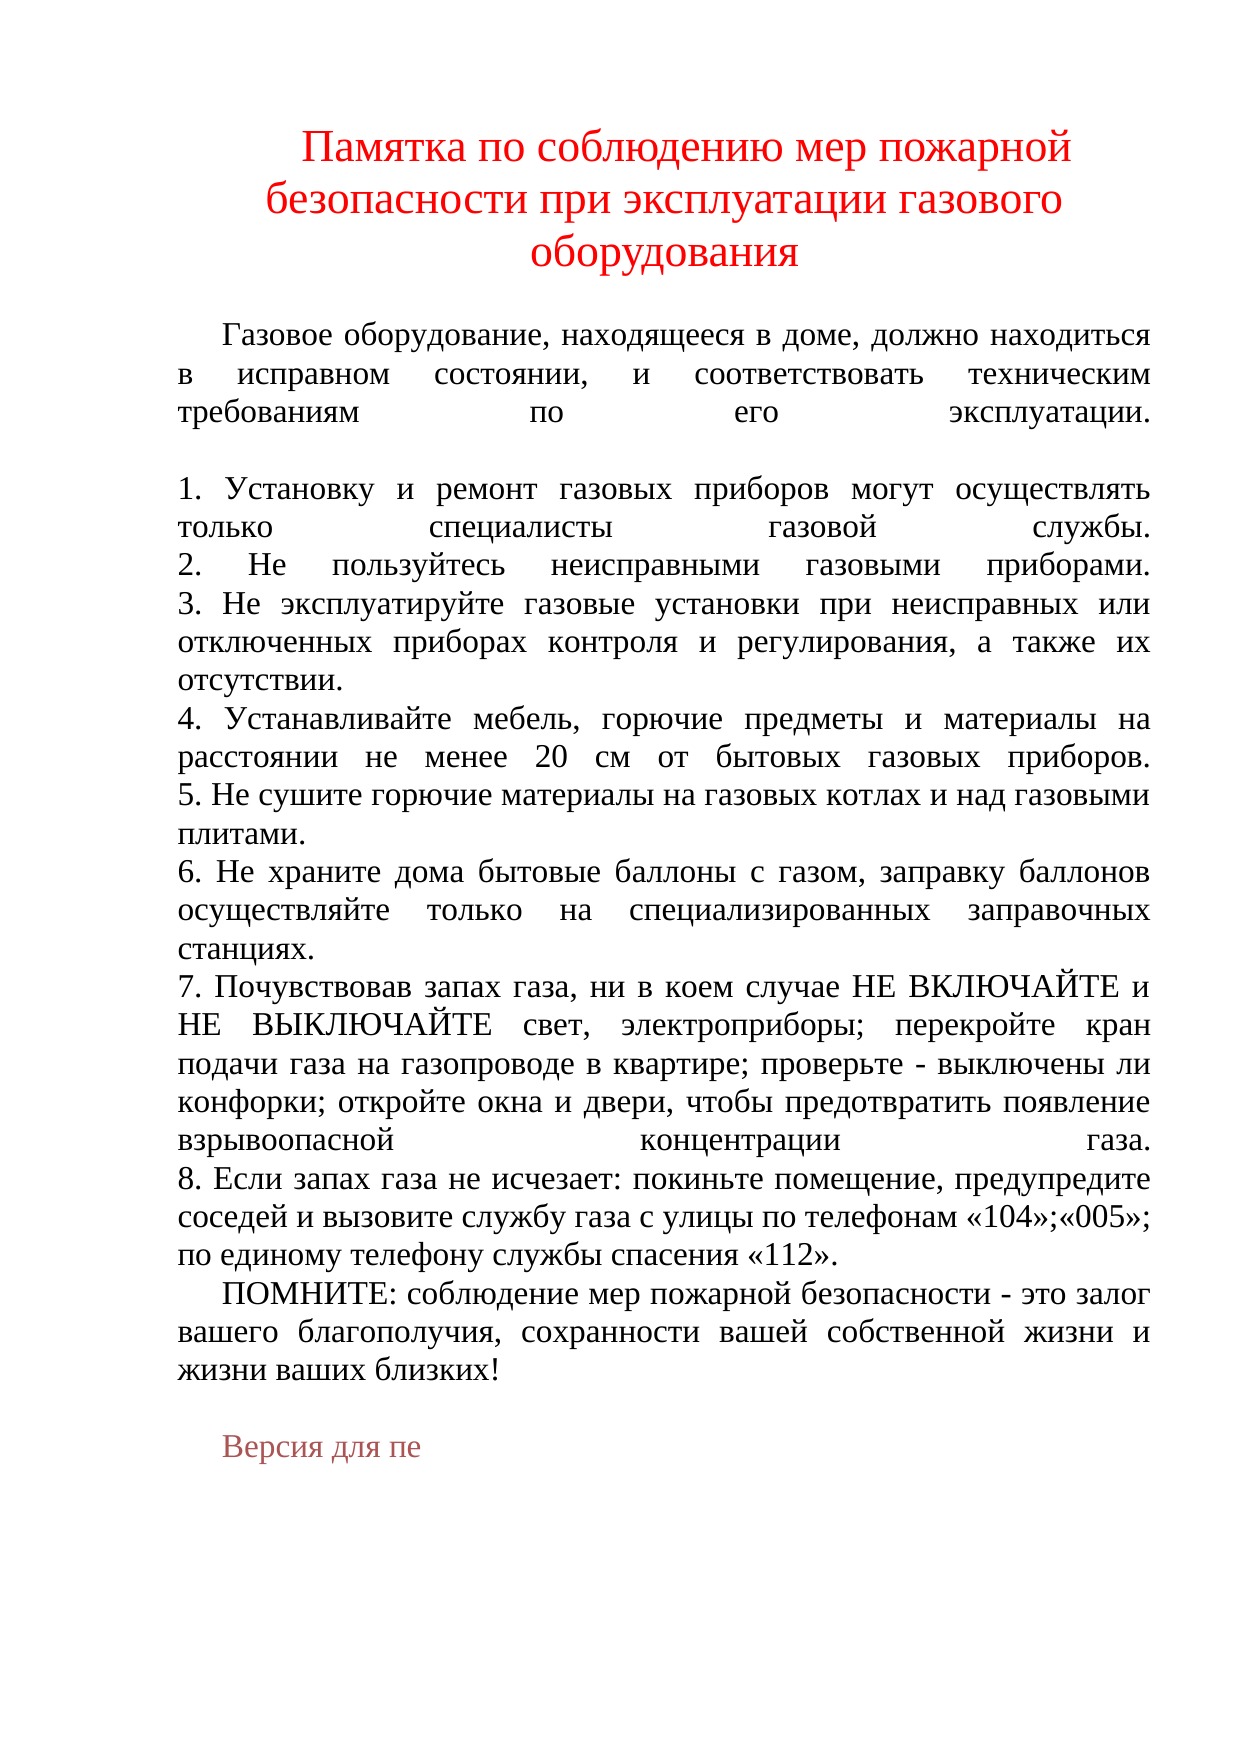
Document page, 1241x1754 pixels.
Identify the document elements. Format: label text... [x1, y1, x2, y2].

text Версия для пе [177, 1426, 1152, 1464]
text Газовое оборудование, находящееся в доме, должно находиться в исправном состоянии, и соответствовать техническим требованиям по его эксплуатации. 1. Установку и ремонт газовых приборов могут осуществлять только специалисты газовой службы. 2. Не пользуйтесь неисправными газовыми приборами. 3. Не эксплуатируйте газовые установки при неисправных или отключенных приборах контроля и регулирования, а также их отсутствии. 4. Устанавливайте мебель, горючие предметы и материалы на расстоянии не менее 20 см от бытовых газовых приборов. 5. Не сушите горючие материалы на газовых котлах и над газовыми плитами. 6. Не храните дома бытовые баллоны с газом, заправку баллонов осуществляйте только на специализированных заправочных станциях. 7. Почувствовав запах газа, ни в коем случае НЕ ВКЛЮЧАЙТЕ и НЕ ВЫКЛЮЧАЙТЕ свет, электроприборы; перекройте кран подачи газа на газопроводе в квартире; проверьте - выключены ли конфорки; откройте окна и двери, чтобы предотвратить появление взрывоопасной концентрации газа. 8. Если запах газа не исчезает: покиньте помещение, предупредите соседей и вызовите службу газа с улицы по телефонам «104»;«005»; по единому телефону службы спасения «112». [177, 314, 1152, 1273]
text ПОМНИТЕ: соблюдение мер пожарной безопасности - это залог вашего благополучия, сохранности вашей собственной жизни и жизни ваших близких! [177, 1273, 1152, 1388]
text Памятка по соблюдению мер пожарной безопасности при эксплуатации газового оборудования [177, 118, 1152, 276]
